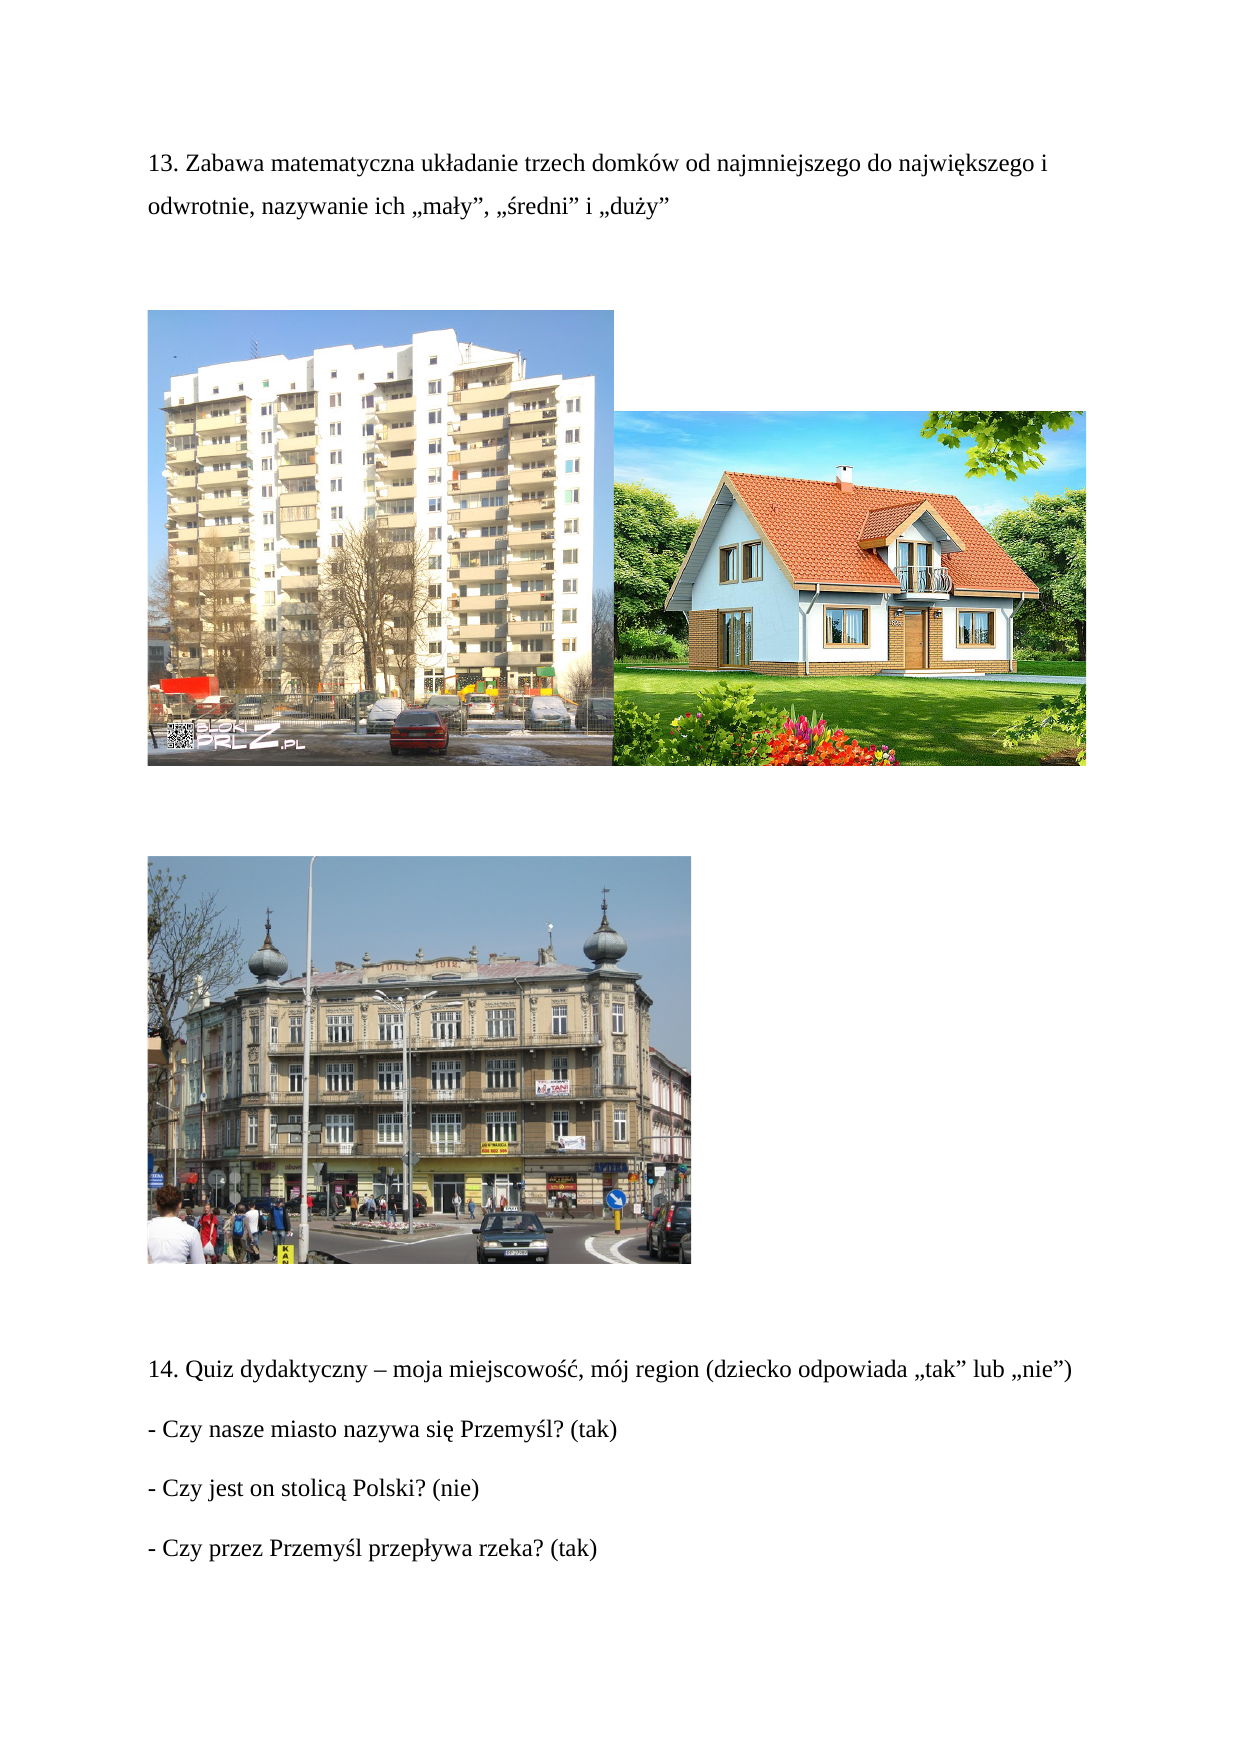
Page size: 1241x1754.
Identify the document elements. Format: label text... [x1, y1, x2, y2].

picture [147, 310, 1087, 766]
text - Czy jest on stolicą Polski? (nie) [148, 1473, 1093, 1502]
text - Czy nasze miasto nazywa się Przemyśl? (tak) [148, 1414, 1093, 1442]
text 14. Quiz dydaktyczny – moja miejscowość, mój region (dziecko odpowiada „tak” lub „nie”) [148, 1354, 1093, 1383]
text 13. Zabawa matematyczna układanie trzech domków od najmniejszego do największego i odwrotnie, nazywanie ich „mały”, „średni” i „duży” [148, 148, 1093, 219]
picture [147, 856, 692, 1264]
text - Czy przez Przemyśl przepływa rzeka? (tak) [148, 1533, 1093, 1562]
